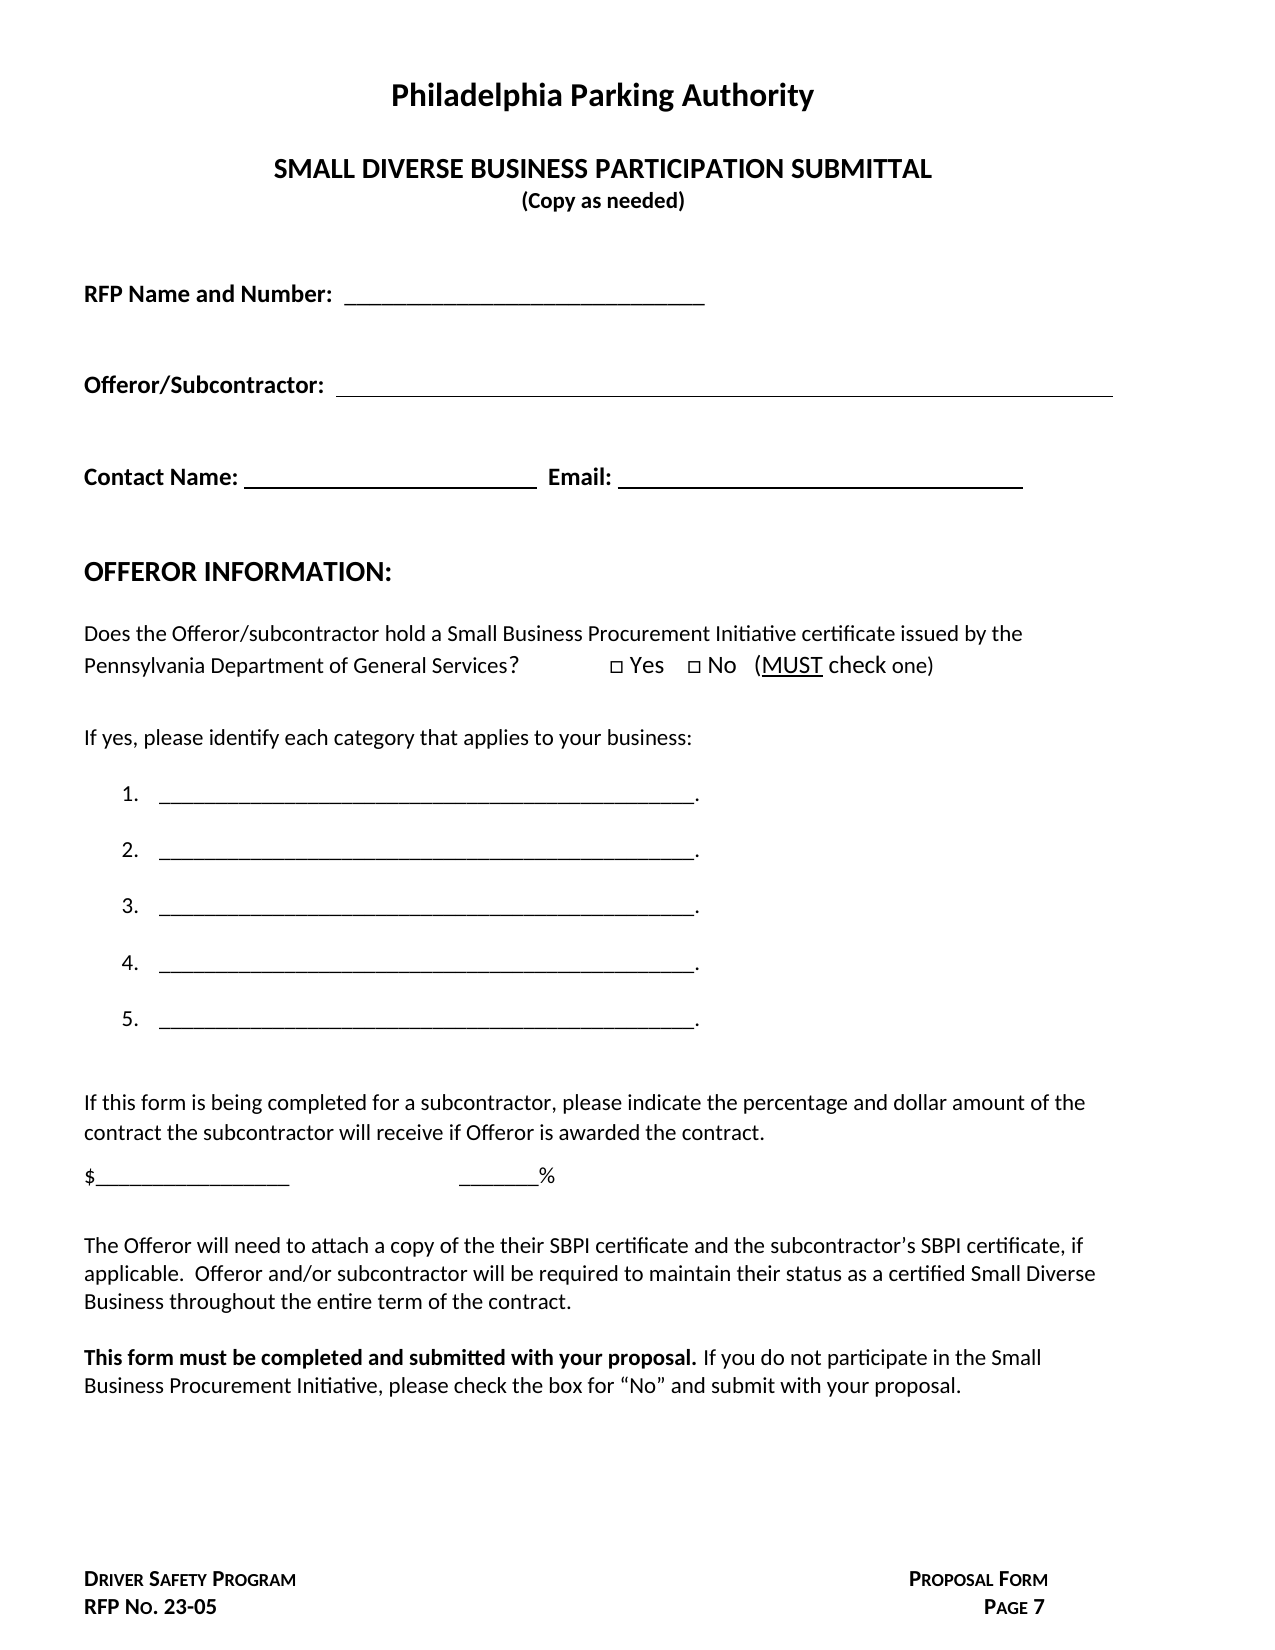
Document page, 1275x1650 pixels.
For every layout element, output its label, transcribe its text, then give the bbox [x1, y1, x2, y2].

list _______________________________________________. [121, 836, 1122, 864]
list _______________________________________________. [121, 1004, 1122, 1032]
text Does the Offeror/subcontractor hold a Small Business Procurement Initiative certificate issued by the Pennsylvania Department of General Services? □ Yes □ No (MUST check one) [84, 619, 1122, 680]
text $_________________ _______% [84, 1161, 1122, 1189]
text Offeror/Subcontractor: [84, 370, 1122, 400]
text If yes, please identify each category that applies to your business: [84, 723, 1122, 751]
text RFP Name and Number: _____________________________ [84, 278, 1122, 309]
list _______________________________________________. [121, 948, 1122, 976]
text SMALL DIVERSE BUSINESS PARTICIPATION SUBMITTAL [84, 150, 1122, 186]
text OFFEROR INFORMATION: [84, 553, 1122, 588]
list _______________________________________________. [121, 892, 1122, 920]
text The Offeror will need to attach a copy of the their SBPI certificate and the subcontractor’s SBPI certificate, if applicable. Offeror and/or subcontractor will be required to maintain their status as a certified Small Diverse Business throughout the entire term of the contract. [84, 1231, 1122, 1316]
text (Copy as needed) [84, 186, 1122, 214]
text If this form is being completed for a subcontractor, please indicate the percentage and dollar amount of the contract the subcontractor will receive if Offeror is awarded the contract. [84, 1088, 1122, 1146]
list _______________________________________________. [121, 779, 1122, 807]
text Philadelphia Parking Authority [84, 74, 1122, 114]
text This form must be completed and submitted with your proposal. If you do not participate in the Small Business Procurement Initiative, please check the box for “No” and submit with your proposal. [84, 1343, 1122, 1399]
text Contact Name: Email: [84, 461, 1122, 492]
